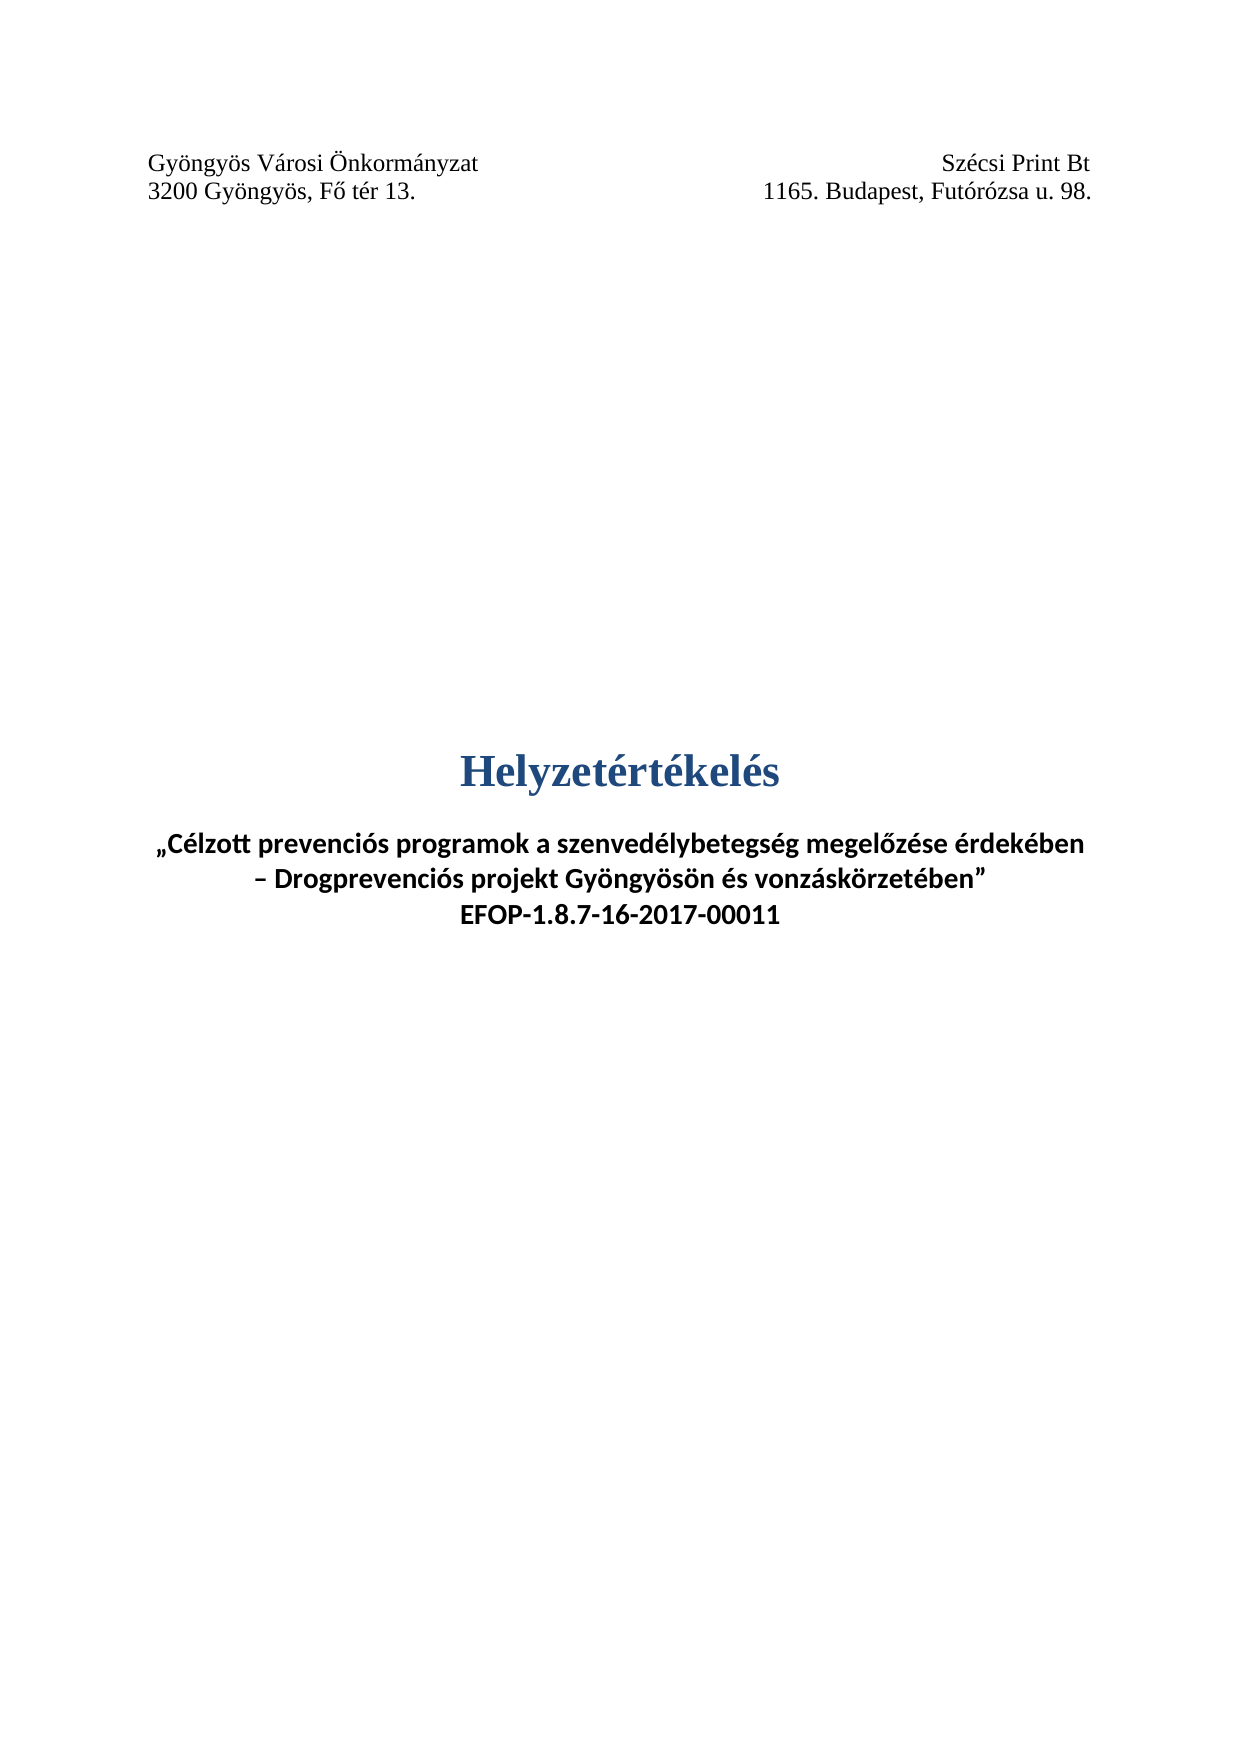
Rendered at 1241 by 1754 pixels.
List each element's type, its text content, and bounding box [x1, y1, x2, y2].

text 3200 Gyöngyös, Fő tér 13. 1165. Budapest, Futórózsa u. 98. [148, 176, 1093, 205]
text Gyöngyös Városi Önkormányzat Szécsi Print Bt [148, 148, 1093, 176]
text „Célzott prevenciós programok a szenvedélybetegség megelőzése érdekében – Drogprevenciós projekt Gyöngyösön és vonzáskörzetében” [148, 825, 1093, 896]
text Helyzetértékelés [148, 744, 1093, 796]
text EFOP-1.8.7-16-2017-00011 [148, 896, 1093, 932]
